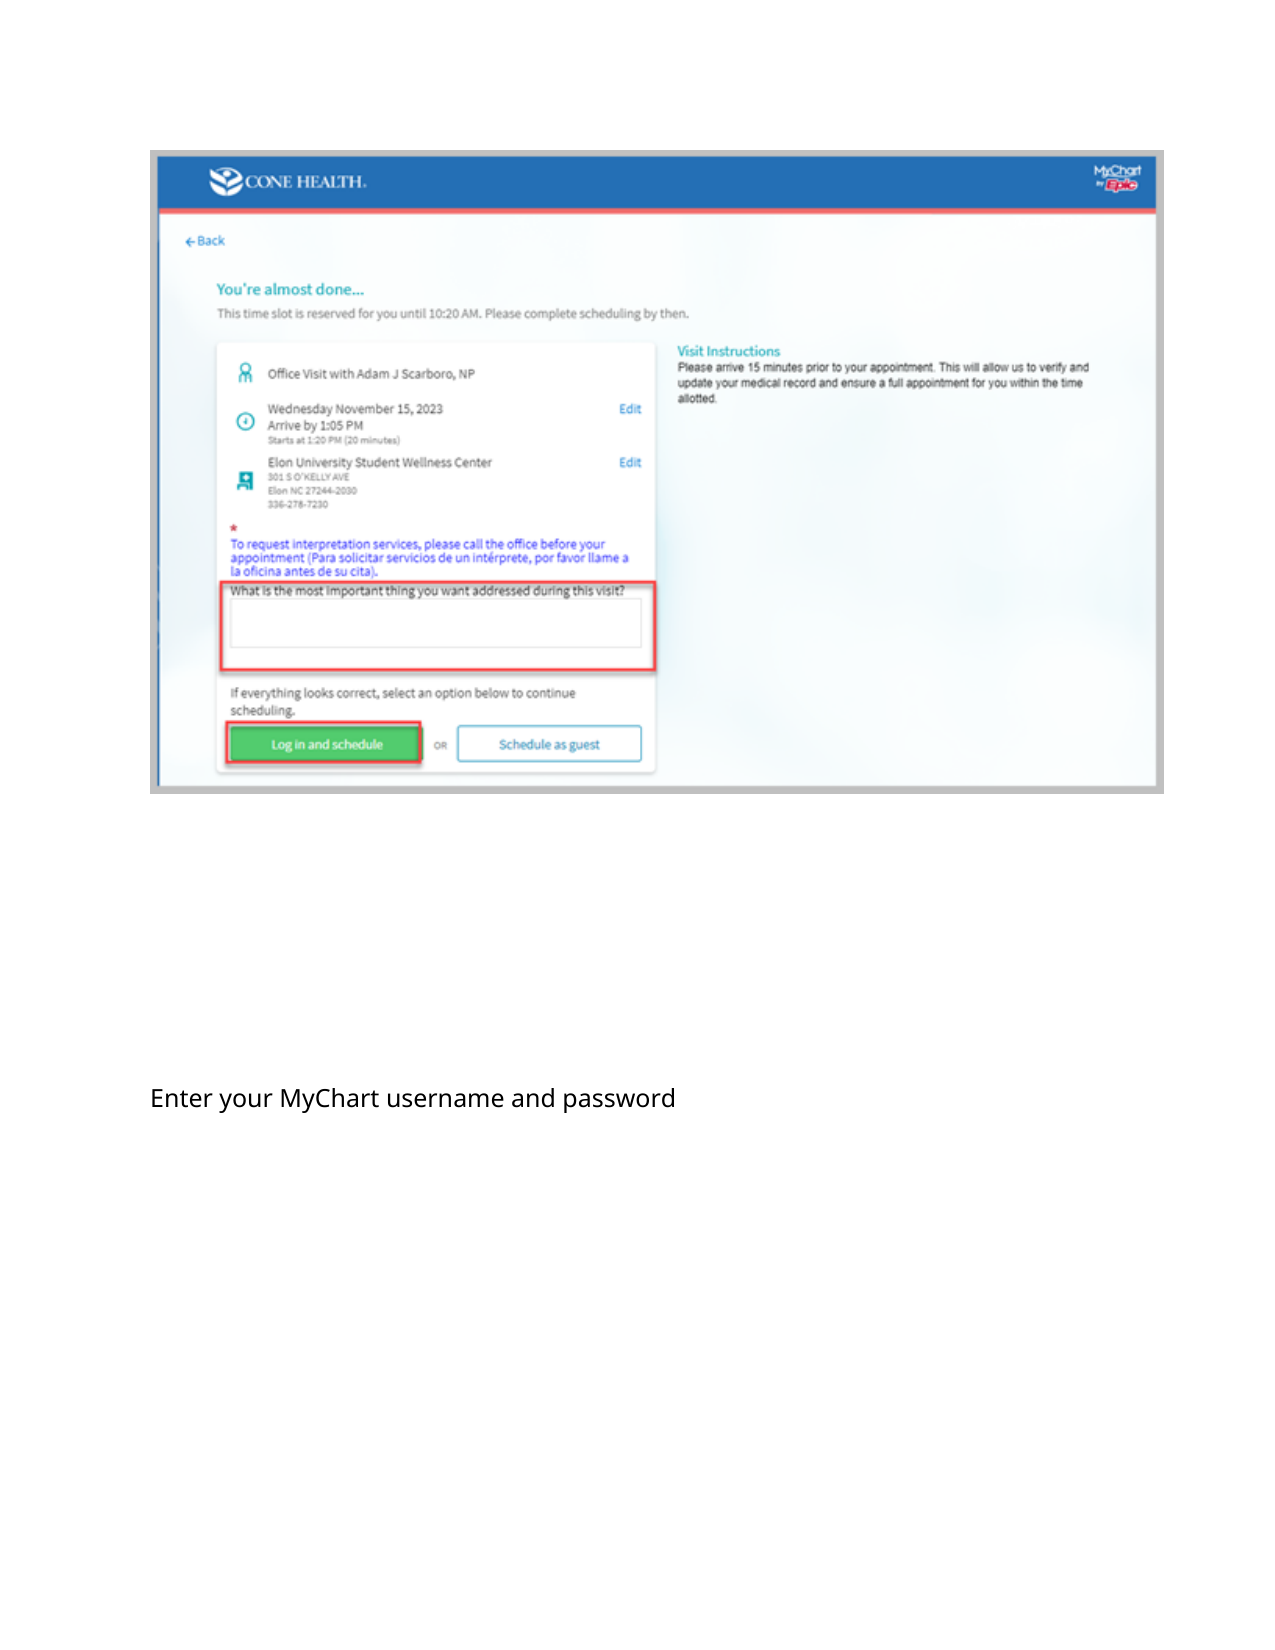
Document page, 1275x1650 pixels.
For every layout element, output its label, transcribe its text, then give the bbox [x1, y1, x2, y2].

picture [150, 150, 1164, 794]
text Enter your MyChart username and password [150, 1080, 1125, 1114]
